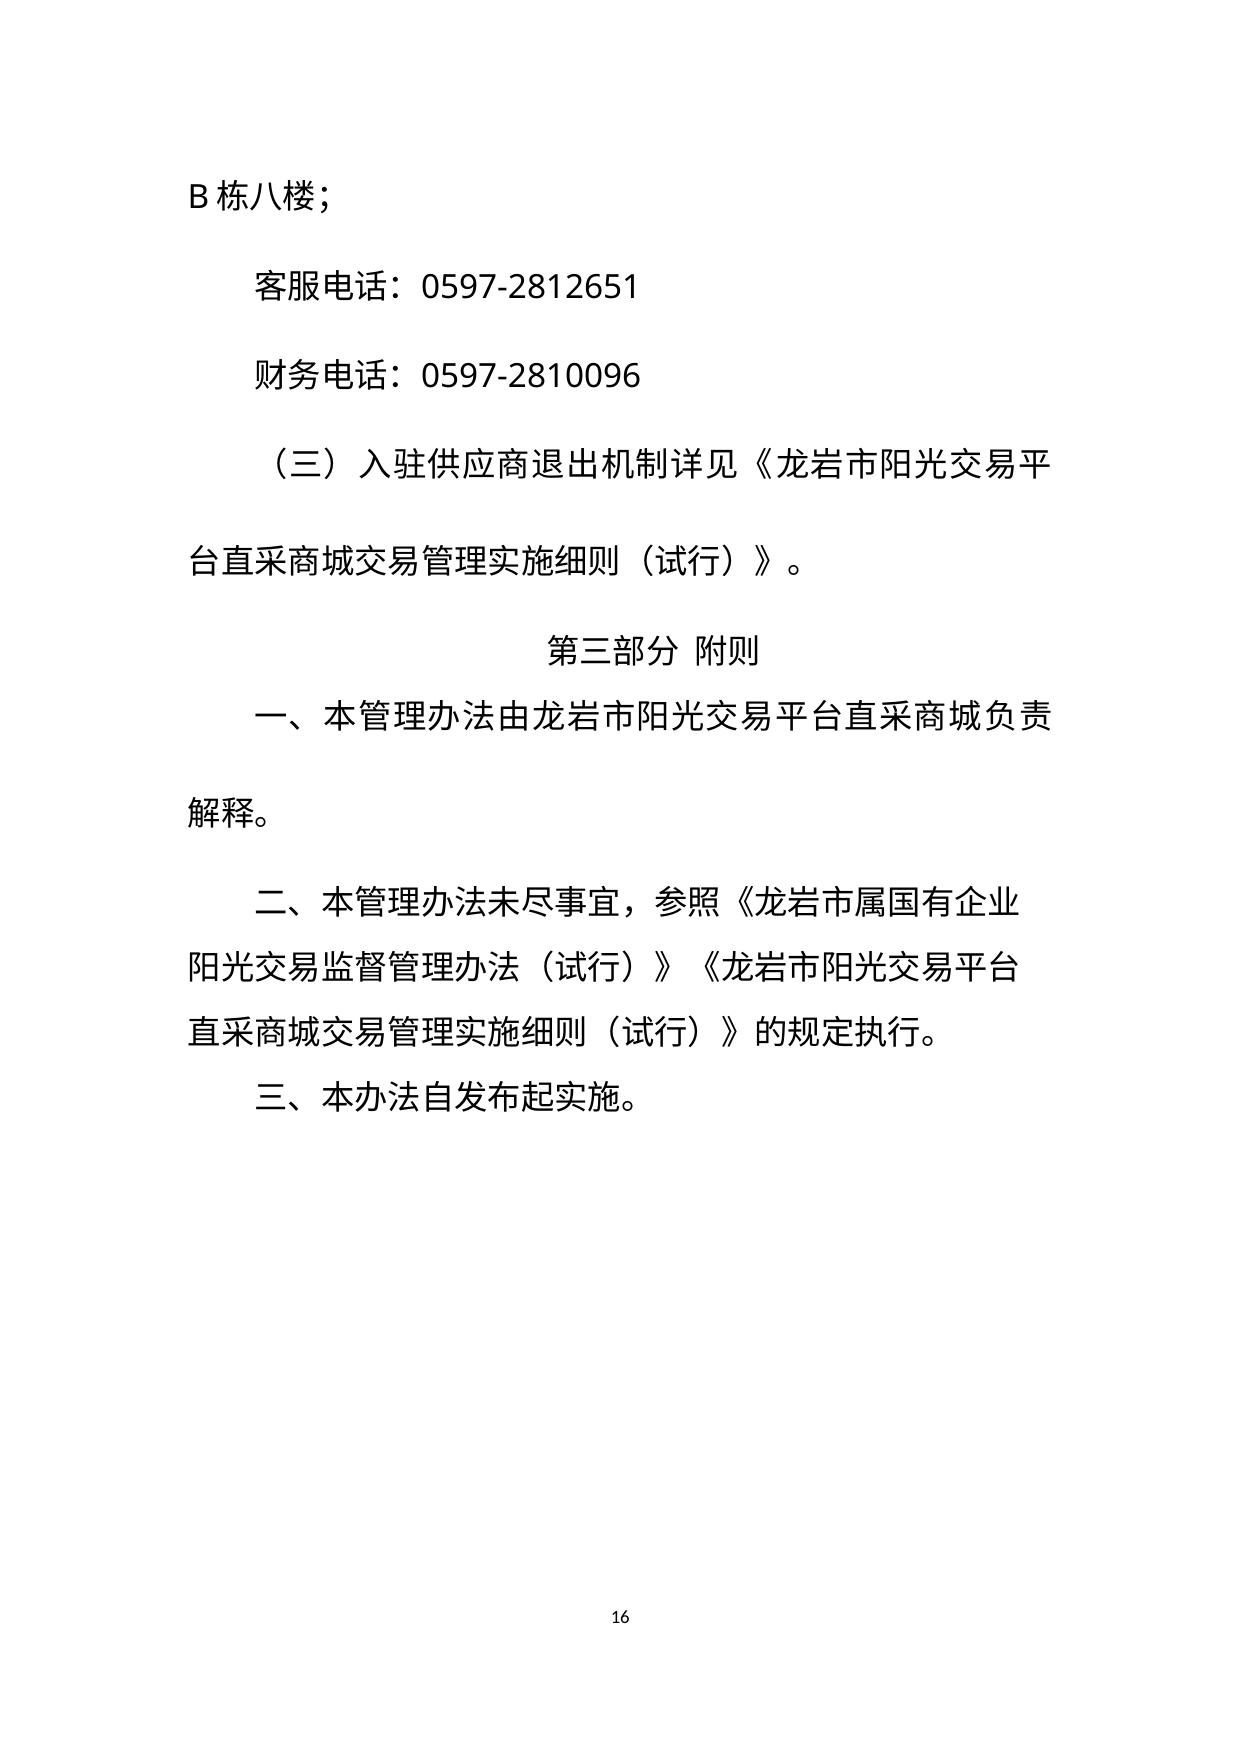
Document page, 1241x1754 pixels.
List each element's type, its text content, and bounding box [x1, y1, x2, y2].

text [187, 162, 1053, 227]
list 二、本管理办法未尽事宜，参照《龙岩市属国有企业阳光交易监督管理办法（试行）》《龙岩市阳光交易平台直采商城交易管理实施细则（试行）》的规定执行。 [187, 868, 1053, 1063]
list 一、本管理办法由龙岩市阳光交易平台直采商城负责解释。 [187, 681, 1053, 843]
text 第三部分 附则 [187, 616, 1053, 681]
list 三、本办法自发布起实施。 [187, 1063, 1053, 1128]
text （三）入驻供应商退出机制详见《龙岩市阳光交易平台直采商城交易管理实施细则（试行）》。 [187, 429, 1053, 592]
text 财务电话：0597-2810096 [187, 340, 1053, 405]
text 客服电话：0597-2812651 [187, 251, 1053, 316]
